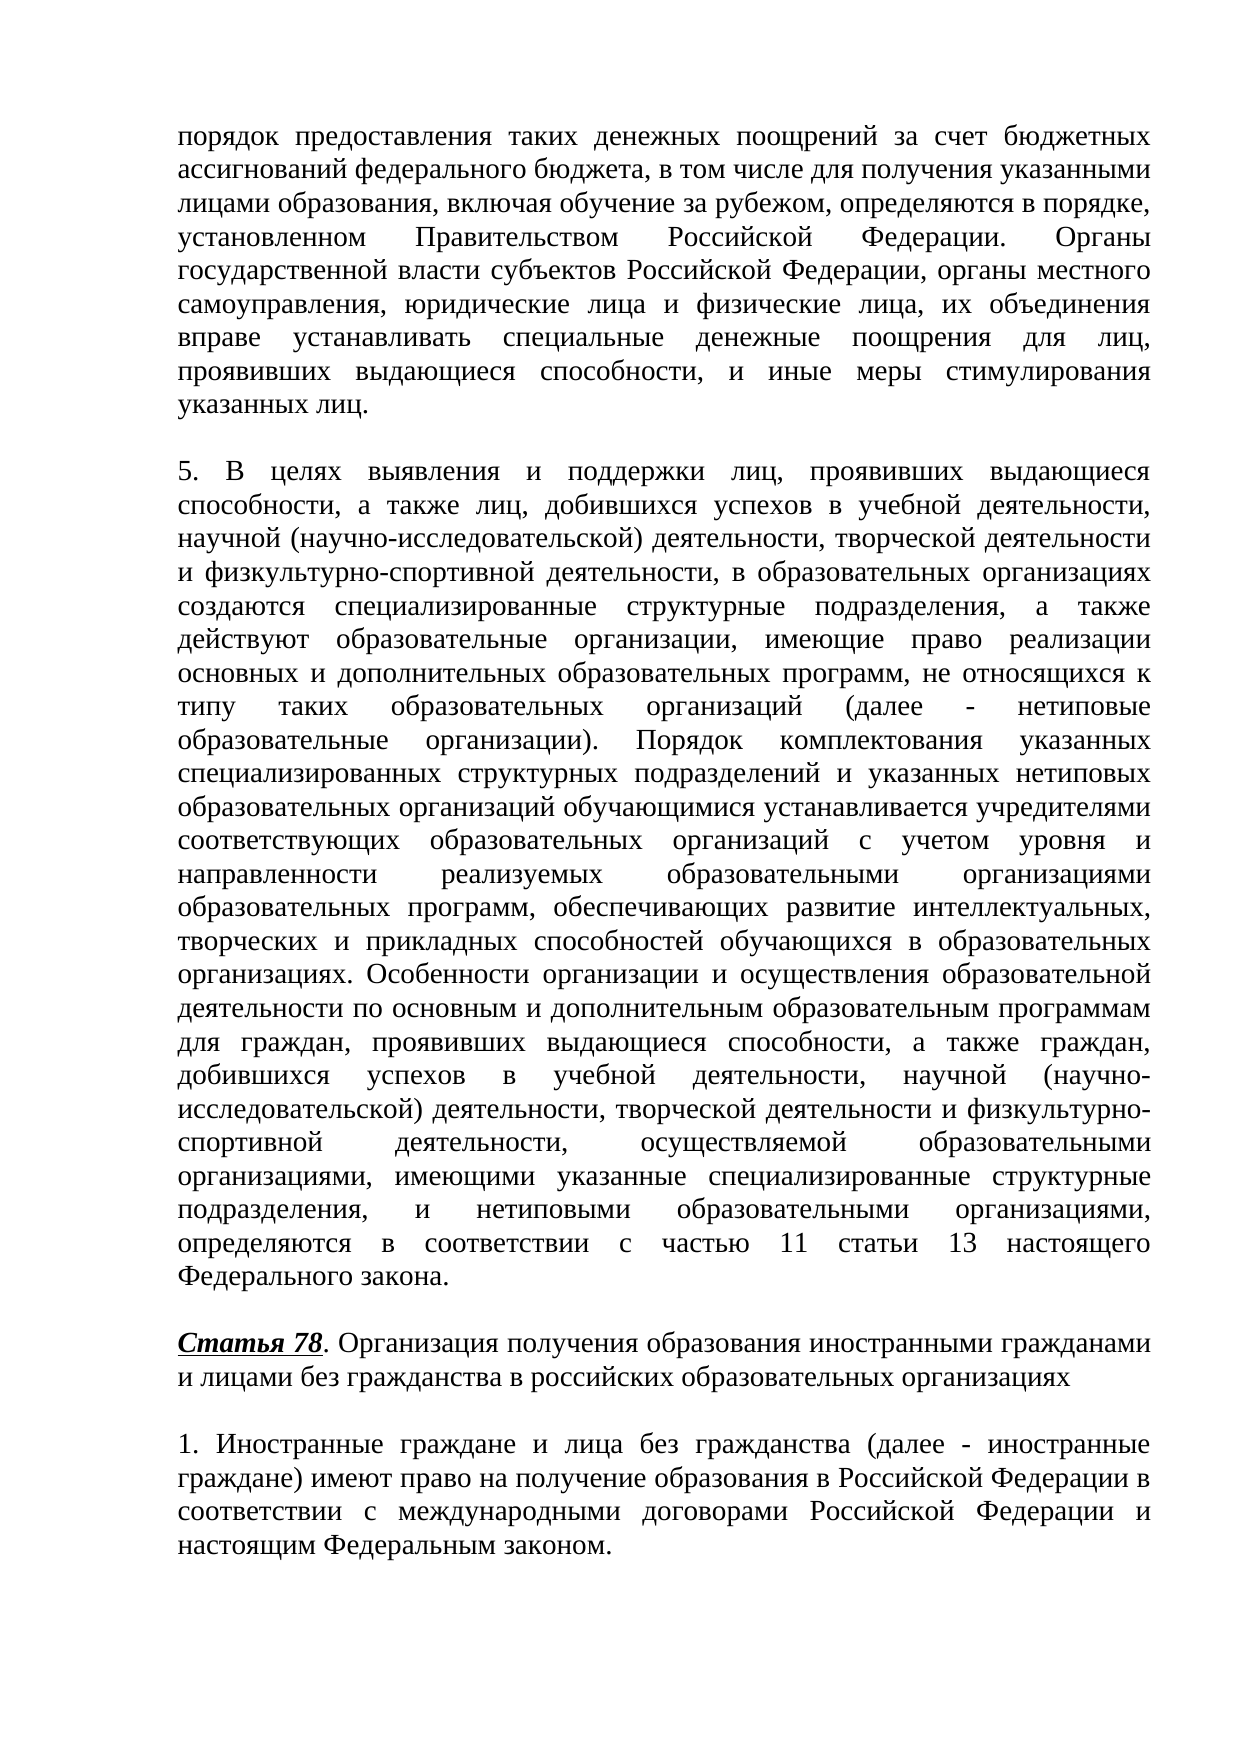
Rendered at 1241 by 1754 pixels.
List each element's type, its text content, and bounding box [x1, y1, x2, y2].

text 5. В целях выявления и поддержки лиц, проявивших выдающиеся способности, а также лиц, добившихся успехов в учебной деятельности, научной (научно-исследовательской) деятельности, творческой деятельности и физкультурно-спортивной деятельности, в образовательных организациях создаются специализированные структурные подразделения, а также действуют образовательные организации, имеющие право реализации основных и дополнительных образовательных программ, не относящихся к типу таких образовательных организаций (далее - нетиповые образовательные организации). Порядок комплектования указанных специализированных структурных подразделений и указанных нетиповых образовательных организаций обучающимися устанавливается учредителями соответствующих образовательных организаций с учетом уровня и направленности реализуемых образовательными организациями образовательных программ, обеспечивающих развитие интеллектуальных, творческих и прикладных способностей обучающихся в образовательных организациях. Особенности организации и осуществления образовательной деятельности по основным и дополнительным образовательным программам для граждан, проявивших выдающиеся способности, а также граждан, добившихся успехов в учебной деятельности, научной (научно-исследовательской) деятельности, творческой деятельности и физкультурно-спортивной деятельности, осуществляемой образовательными организациями, имеющими указанные специализированные структурные подразделения, и нетиповыми образовательными организациями, определяются в соответствии с частью 11 статьи 13 настоящего Федерального закона. [177, 453, 1152, 1292]
text 1. Иностранные граждане и лица без гражданства (далее - иностранные граждане) имеют право на получение образования в Российской Федерации в соответствии с международными договорами Российской Федерации и настоящим Федеральным законом. [177, 1426, 1152, 1560]
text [177, 118, 1152, 420]
text Статья 78. Организация получения образования иностранными гражданами и лицами без гражданства в российских образовательных организациях [177, 1326, 1152, 1393]
